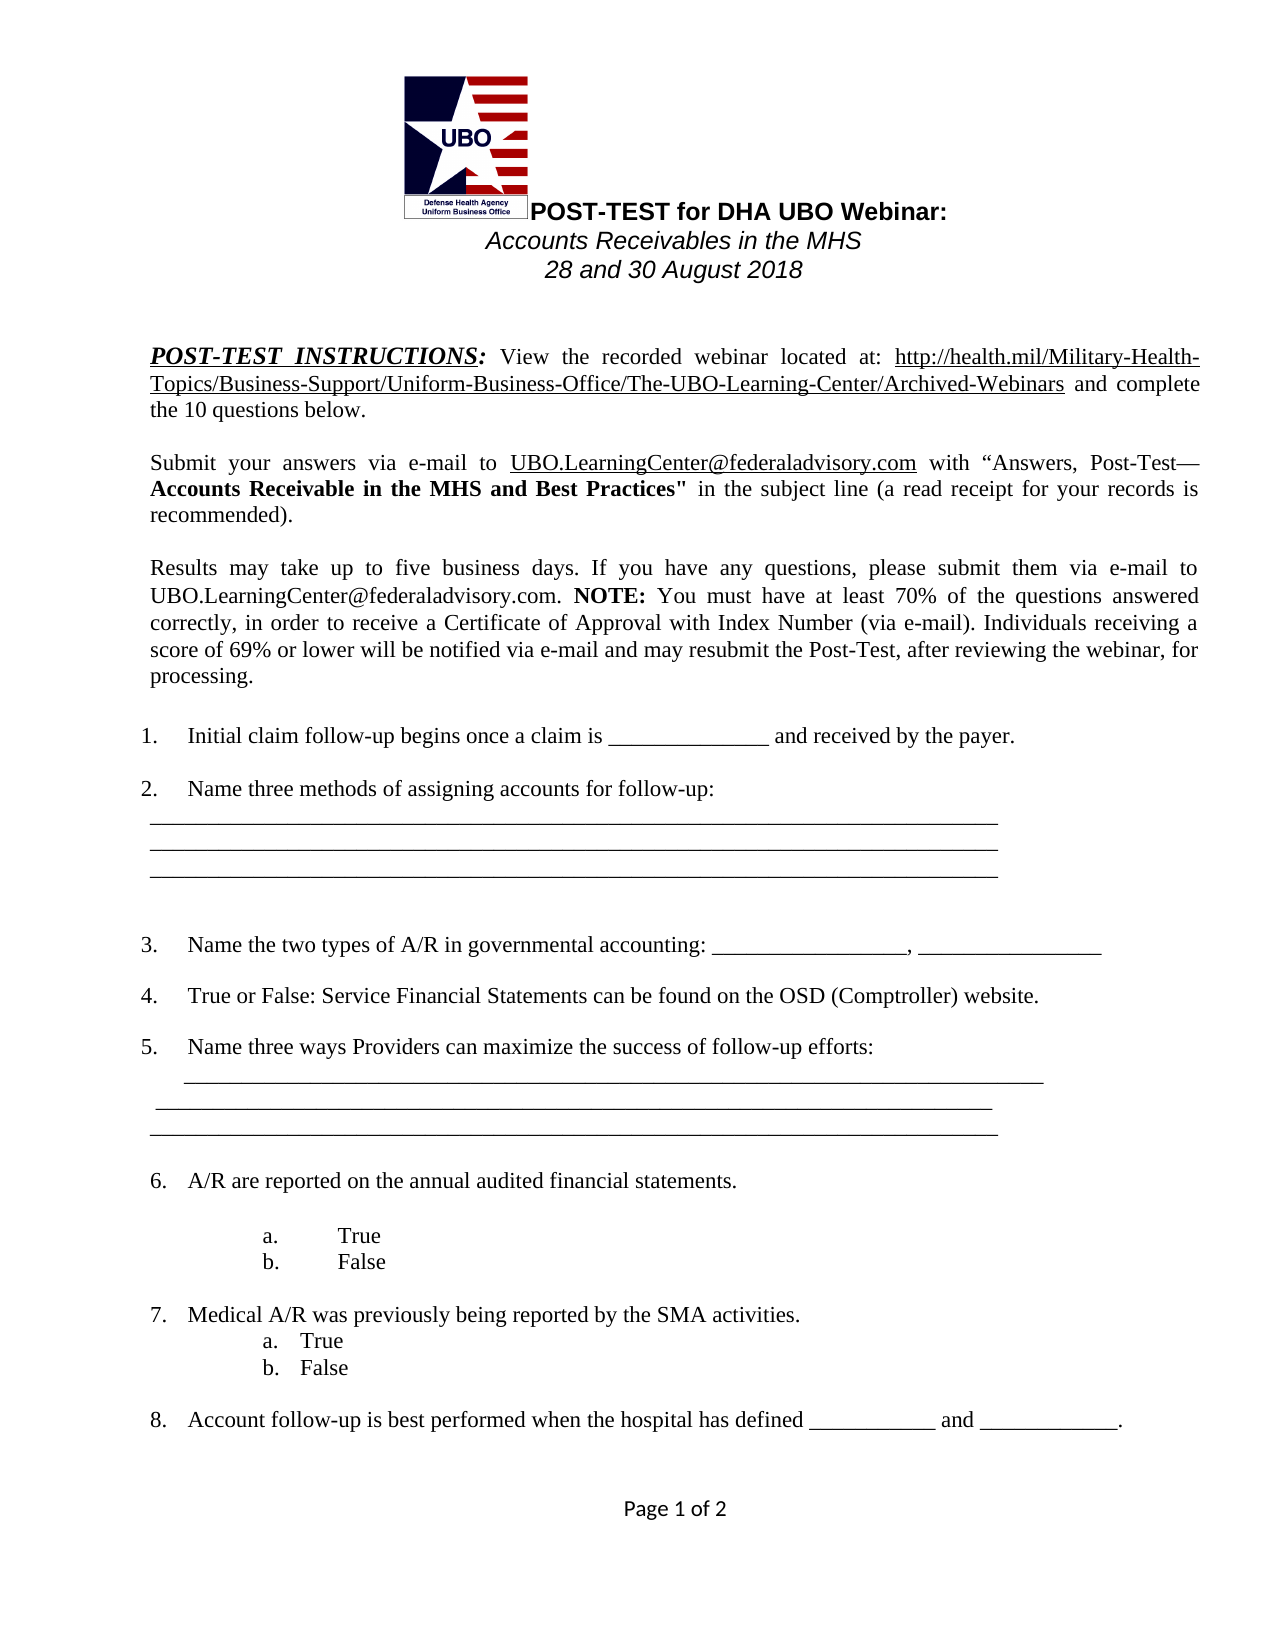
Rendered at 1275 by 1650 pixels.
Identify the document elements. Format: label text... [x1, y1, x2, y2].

list False [262, 1353, 1200, 1380]
list Name the two types of A/R in governmental accounting: _________________, ________________ [141, 931, 1200, 957]
list False [262, 1248, 1200, 1274]
list True [262, 1222, 1200, 1248]
text __________________________________________________________________________ [150, 801, 1200, 827]
list Name three ways Providers can maximize the success of follow‐up efforts: [141, 1033, 1200, 1059]
list Account follow‐up is best performed when the hospital has defined ___________ and ____________. [150, 1406, 1200, 1433]
list Name three methods of assigning accounts for follow‐up: [141, 775, 1200, 801]
text __________________________________________________________________________ [150, 827, 1200, 854]
text Results may take up to five business days. If you have any questions, please submit them via e-mail to UBO.LearningCenter@federaladvisory.com. NOTE: You must have at least 70% of the questions answered correctly, in order to receive a Certificate of Approval with Index Number (via e-mail). Individuals receiving a score of 69% or lower will be notified via e-mail and may resubmit the Post-Test, after reviewing the webinar, for processing. [150, 554, 1200, 688]
text __________________________________________________________________________ [150, 1112, 1200, 1139]
list Medical A/R was previously being reported by the SMA activities. [150, 1301, 1200, 1327]
text _________________________________________________________________________ [150, 1086, 1200, 1112]
list True or False: Service Financial Statements can be found on the OSD (Comptroller) website. [141, 982, 1200, 1008]
text Submit your answers via e-mail to UBO.LearningCenter@federaladvisory.com with “Answers, Post-Test— Accounts Receivable in the MHS and Best Practices" in the subject line (a read receipt for your records is recommended). [150, 449, 1200, 528]
list Initial claim follow‐up begins once a claim is ______________ and received by the payer. [141, 722, 1200, 748]
text POST-TEST INSTRUCTIONS: View the recorded webinar located at: http://health.mil/Military-Health-Topics/Business-Support/Uniform-Business-Office/The-UBO-Learning-Center/Archived-Webinars and complete the 10 questions below. [150, 341, 1200, 422]
list True [262, 1327, 1200, 1353]
text ___________________________________________________________________________ [150, 1059, 1200, 1086]
list A/R are reported on the annual audited financial statements. [150, 1167, 1200, 1194]
picture [402, 75, 530, 221]
text __________________________________________________________________________ [150, 854, 1200, 880]
